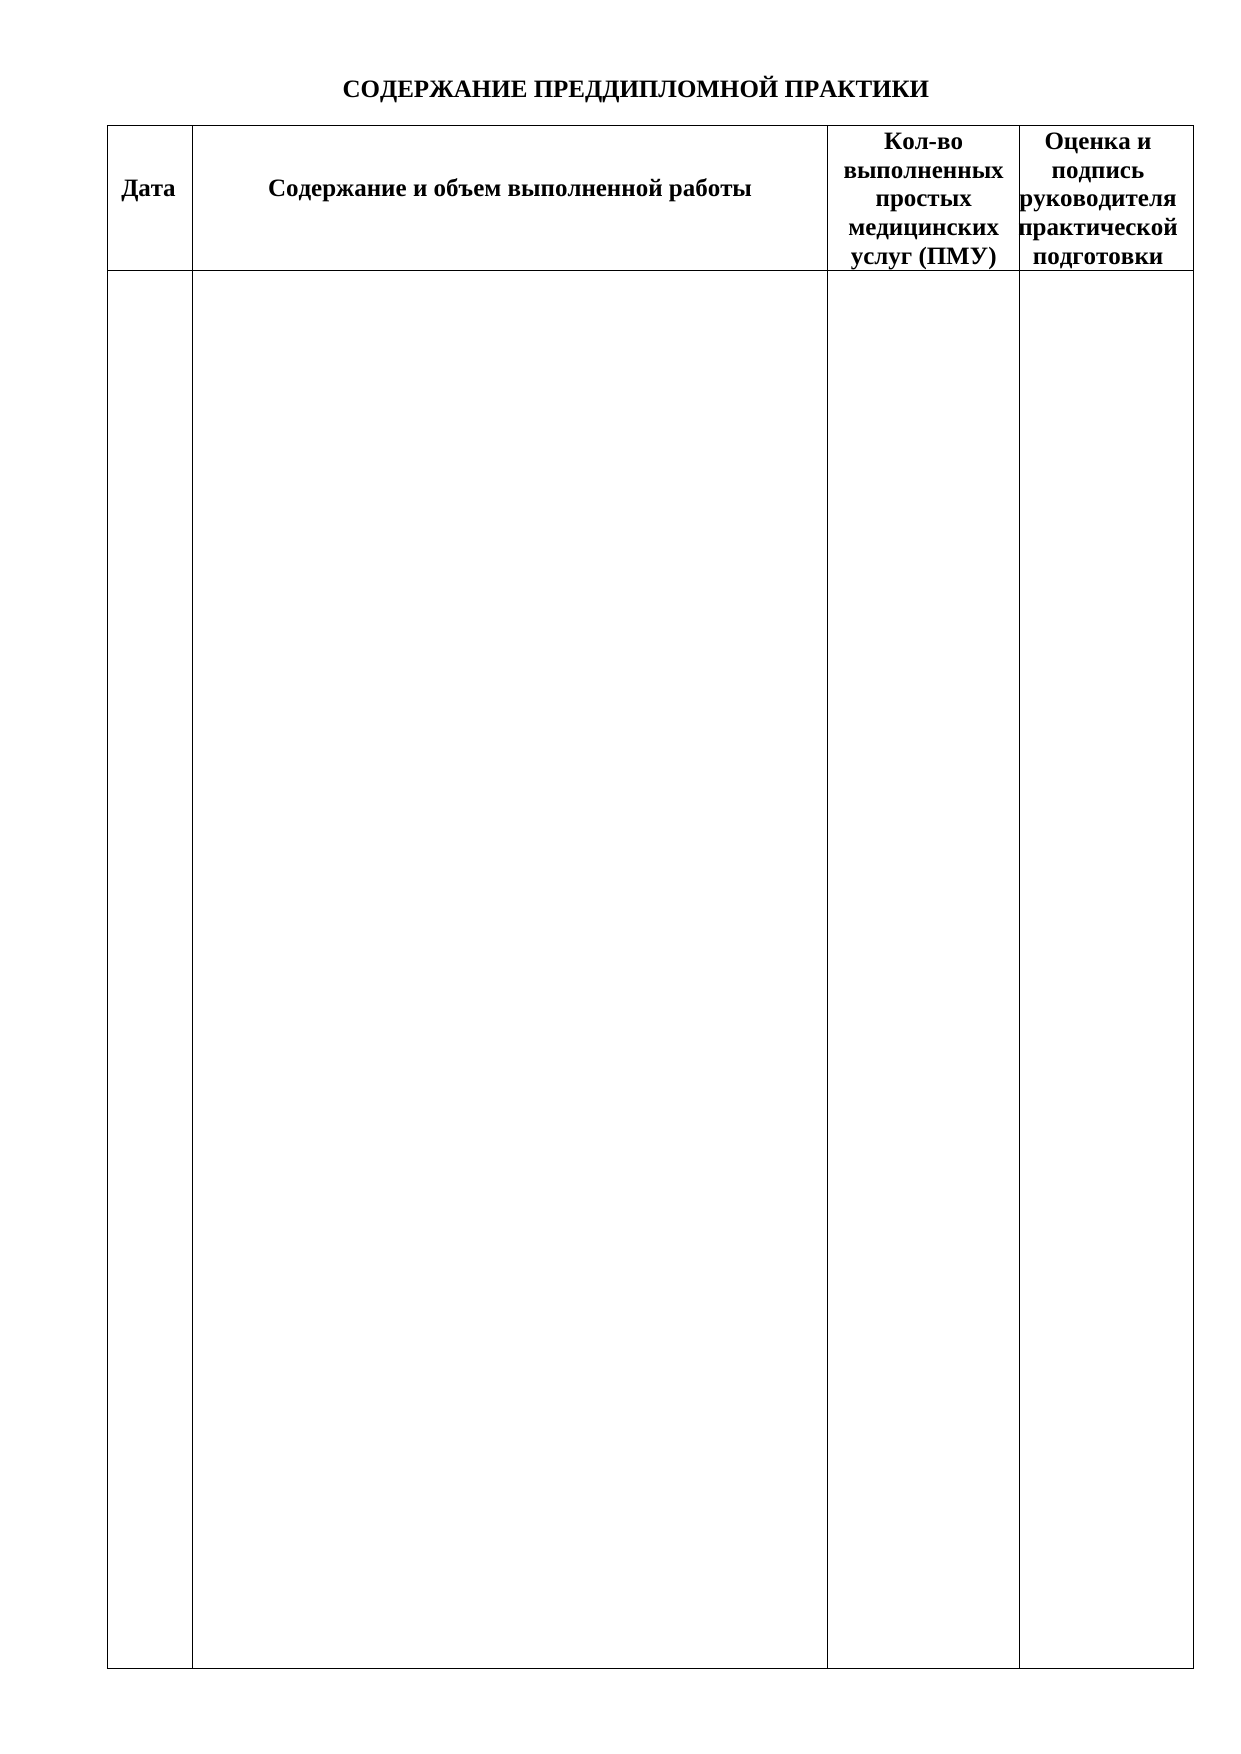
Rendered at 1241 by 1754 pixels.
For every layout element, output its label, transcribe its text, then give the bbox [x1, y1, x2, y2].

text СОДЕРЖАНИЕ ПРЕДДИПЛОМНОЙ ПРАКТИКИ [119, 74, 1153, 103]
table_cell [193, 271, 827, 1667]
table_header Кол-во выполненных простых медицинских услуг (ПМУ) [828, 126, 1019, 270]
table_cell [828, 271, 1019, 1667]
table_cell [108, 271, 192, 1667]
table_header Дата [108, 126, 192, 270]
table_header Содержание и объем выполненной работы [193, 126, 827, 270]
table_header Оценка и подпись руководителя практической подготовки [1020, 126, 1193, 270]
table_cell [1020, 271, 1193, 1667]
